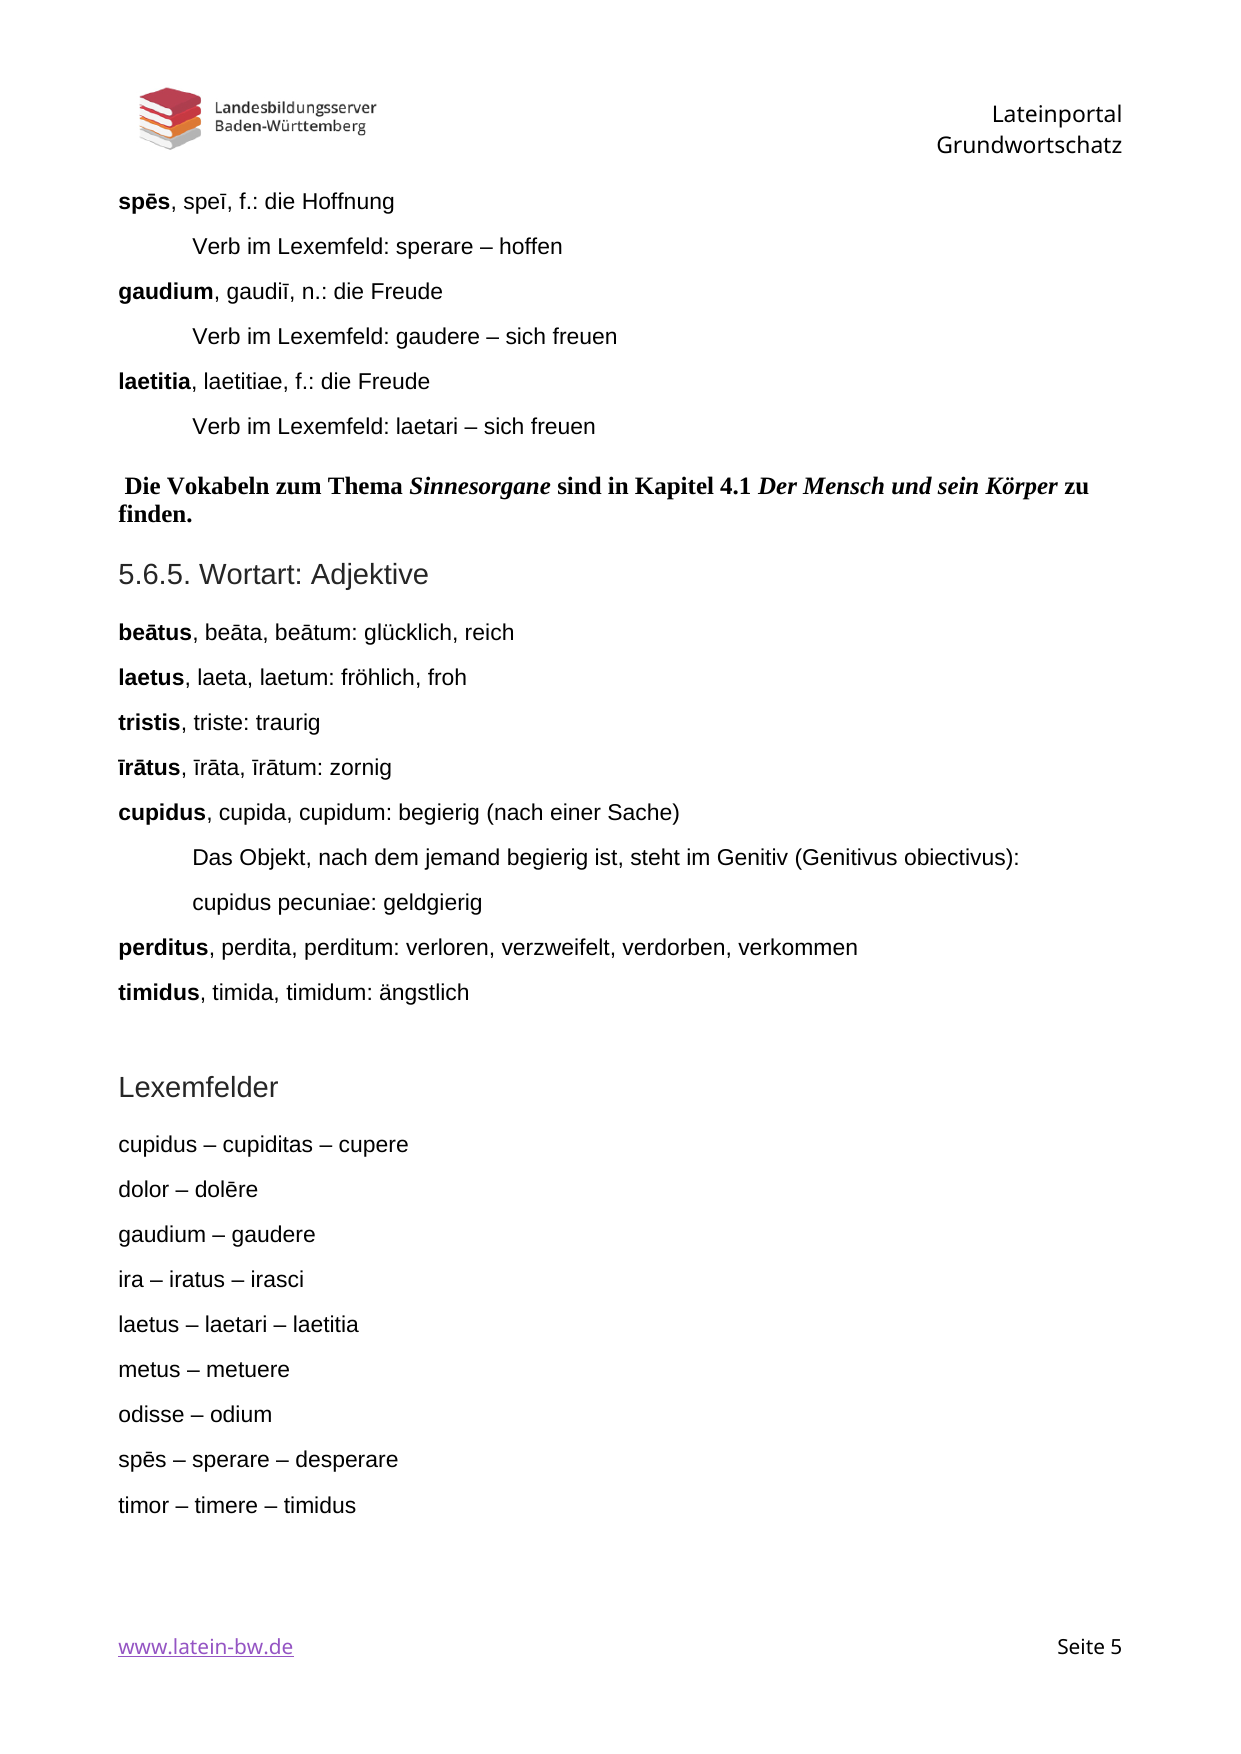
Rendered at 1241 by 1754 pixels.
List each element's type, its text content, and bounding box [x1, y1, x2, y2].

text spēs, speī, f.: die Hoffnung [118, 188, 1122, 214]
text spēs – sperare – desperare [118, 1446, 583, 1473]
text dolor – dolēre [118, 1176, 583, 1202]
text ira – iratus – irasci [118, 1266, 583, 1292]
text cupidus, cupida, cupidum: begierig (nach einer Sache) [118, 799, 1122, 825]
text Verb im Lexemfeld: laetari – sich freuen [192, 413, 1122, 439]
text laetitia, laetitiae, f.: die Freude [118, 368, 1122, 394]
text tristis, triste: traurig [118, 709, 1122, 735]
text beātus, beāta, beātum: glücklich, reich [118, 618, 1122, 645]
text perditus, perdita, perditum: verloren, verzweifelt, verdorben, verkommen [118, 934, 1122, 961]
text timor – timere – timidus [118, 1492, 583, 1518]
text laetus, laeta, laetum: fröhlich, froh [118, 664, 1122, 690]
text timidus, timida, timidum: ängstlich [118, 979, 1122, 1006]
text odisse – odium [118, 1401, 583, 1428]
text gaudium, gaudiī, n.: die Freude [118, 278, 1122, 304]
text cupidus pecuniae: geldgierig [192, 889, 1122, 916]
picture [129, 76, 380, 157]
text cupidus – cupiditas – cupere [118, 1131, 583, 1157]
text metus – metuere [118, 1356, 583, 1383]
text Das Objekt, nach dem jemand begierig ist, steht im Genitiv (Genitivus obiectivus): [192, 844, 1122, 870]
text laetus – laetari – laetitia [118, 1311, 583, 1337]
text Verb im Lexemfeld: sperare – hoffen [192, 233, 1122, 259]
subtitle Lexemfelder [118, 1069, 1122, 1103]
text Verb im Lexemfeld: gaudere – sich freuen [192, 323, 1122, 349]
text gaudium – gaudere [118, 1221, 583, 1247]
subtitle 5.6.5. Wortart: Adjektive [118, 557, 1122, 591]
text īrātus, īrāta, īrātum: zornig [118, 754, 1122, 780]
text Die Vokabeln zum Thema Sinnesorgane sind in Kapitel 4.1 Der Mensch und sein Körper zu finden. [118, 471, 1122, 528]
